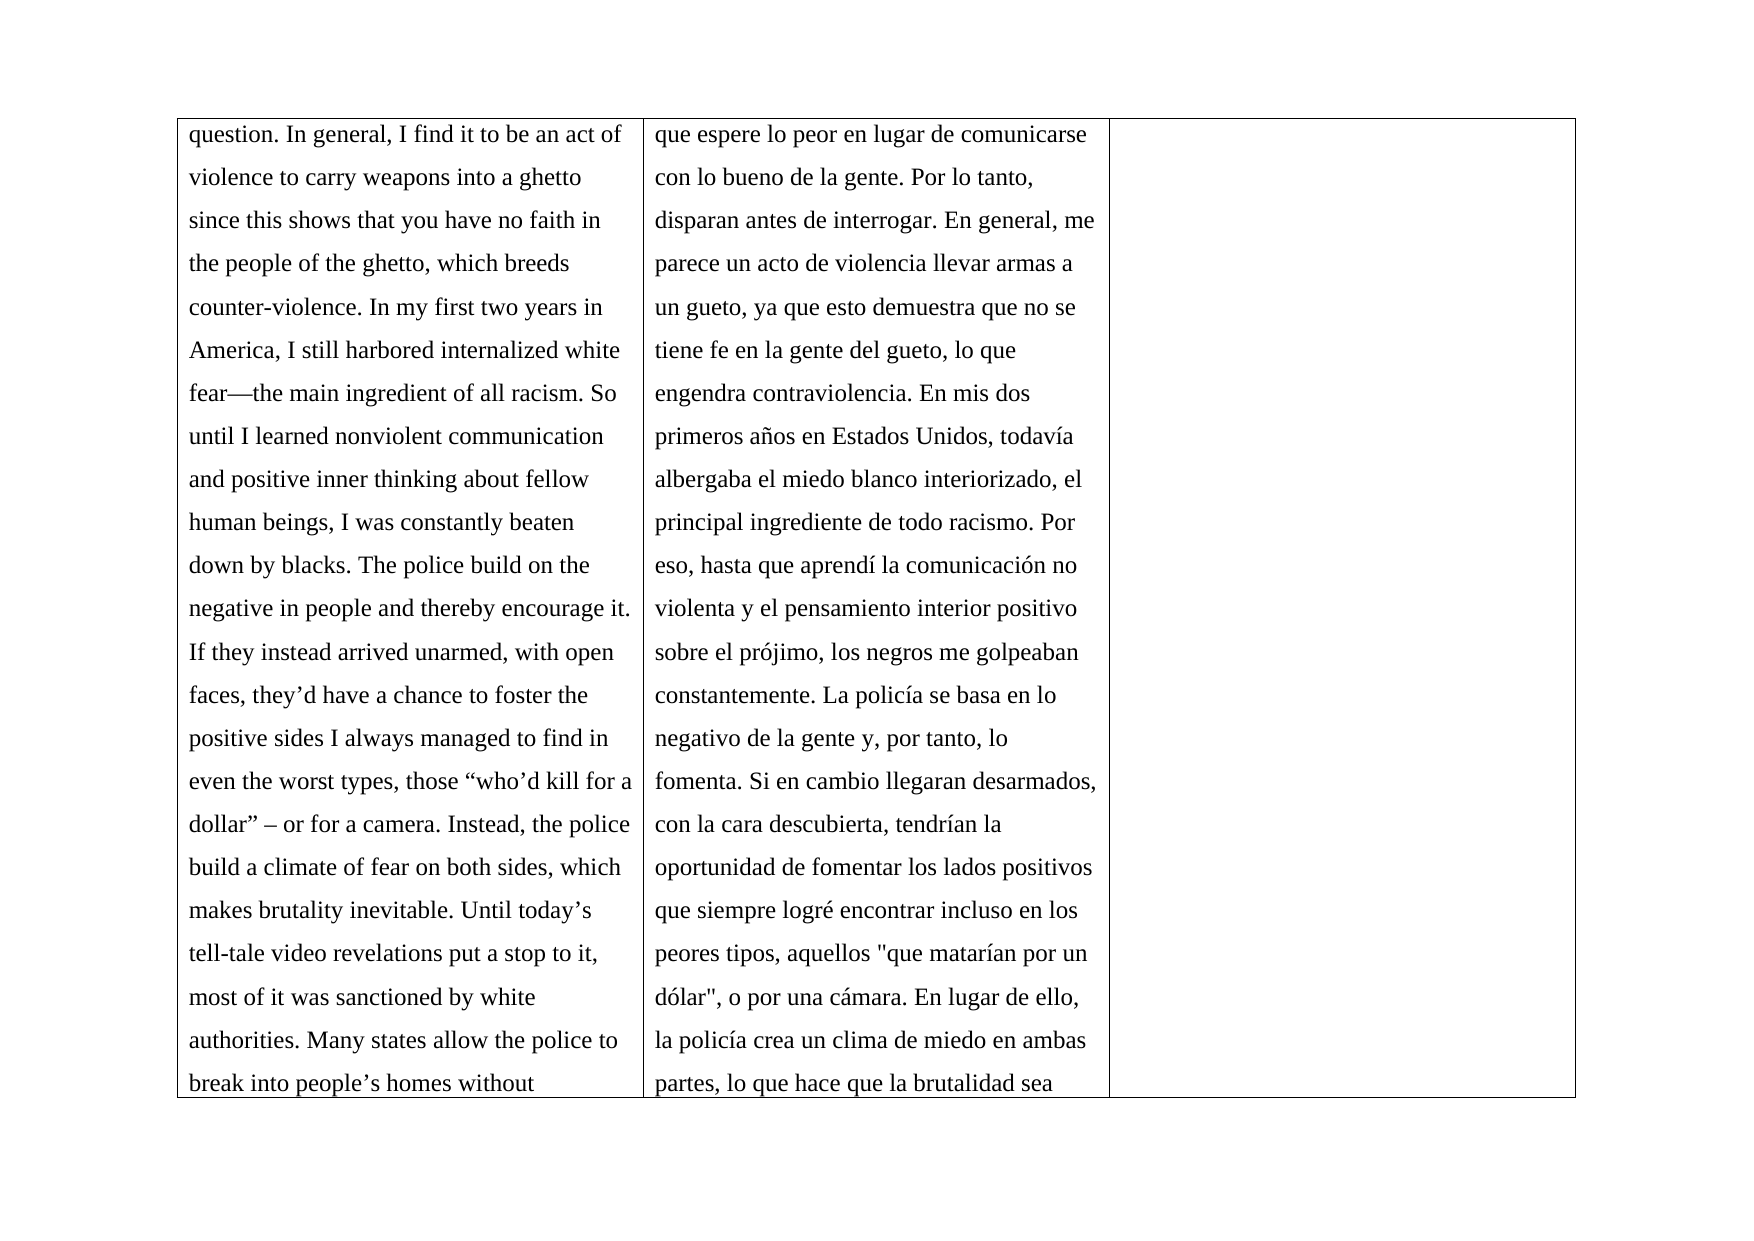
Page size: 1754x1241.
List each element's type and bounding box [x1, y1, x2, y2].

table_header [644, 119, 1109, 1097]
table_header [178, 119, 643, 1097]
table_header [1110, 119, 1575, 1097]
